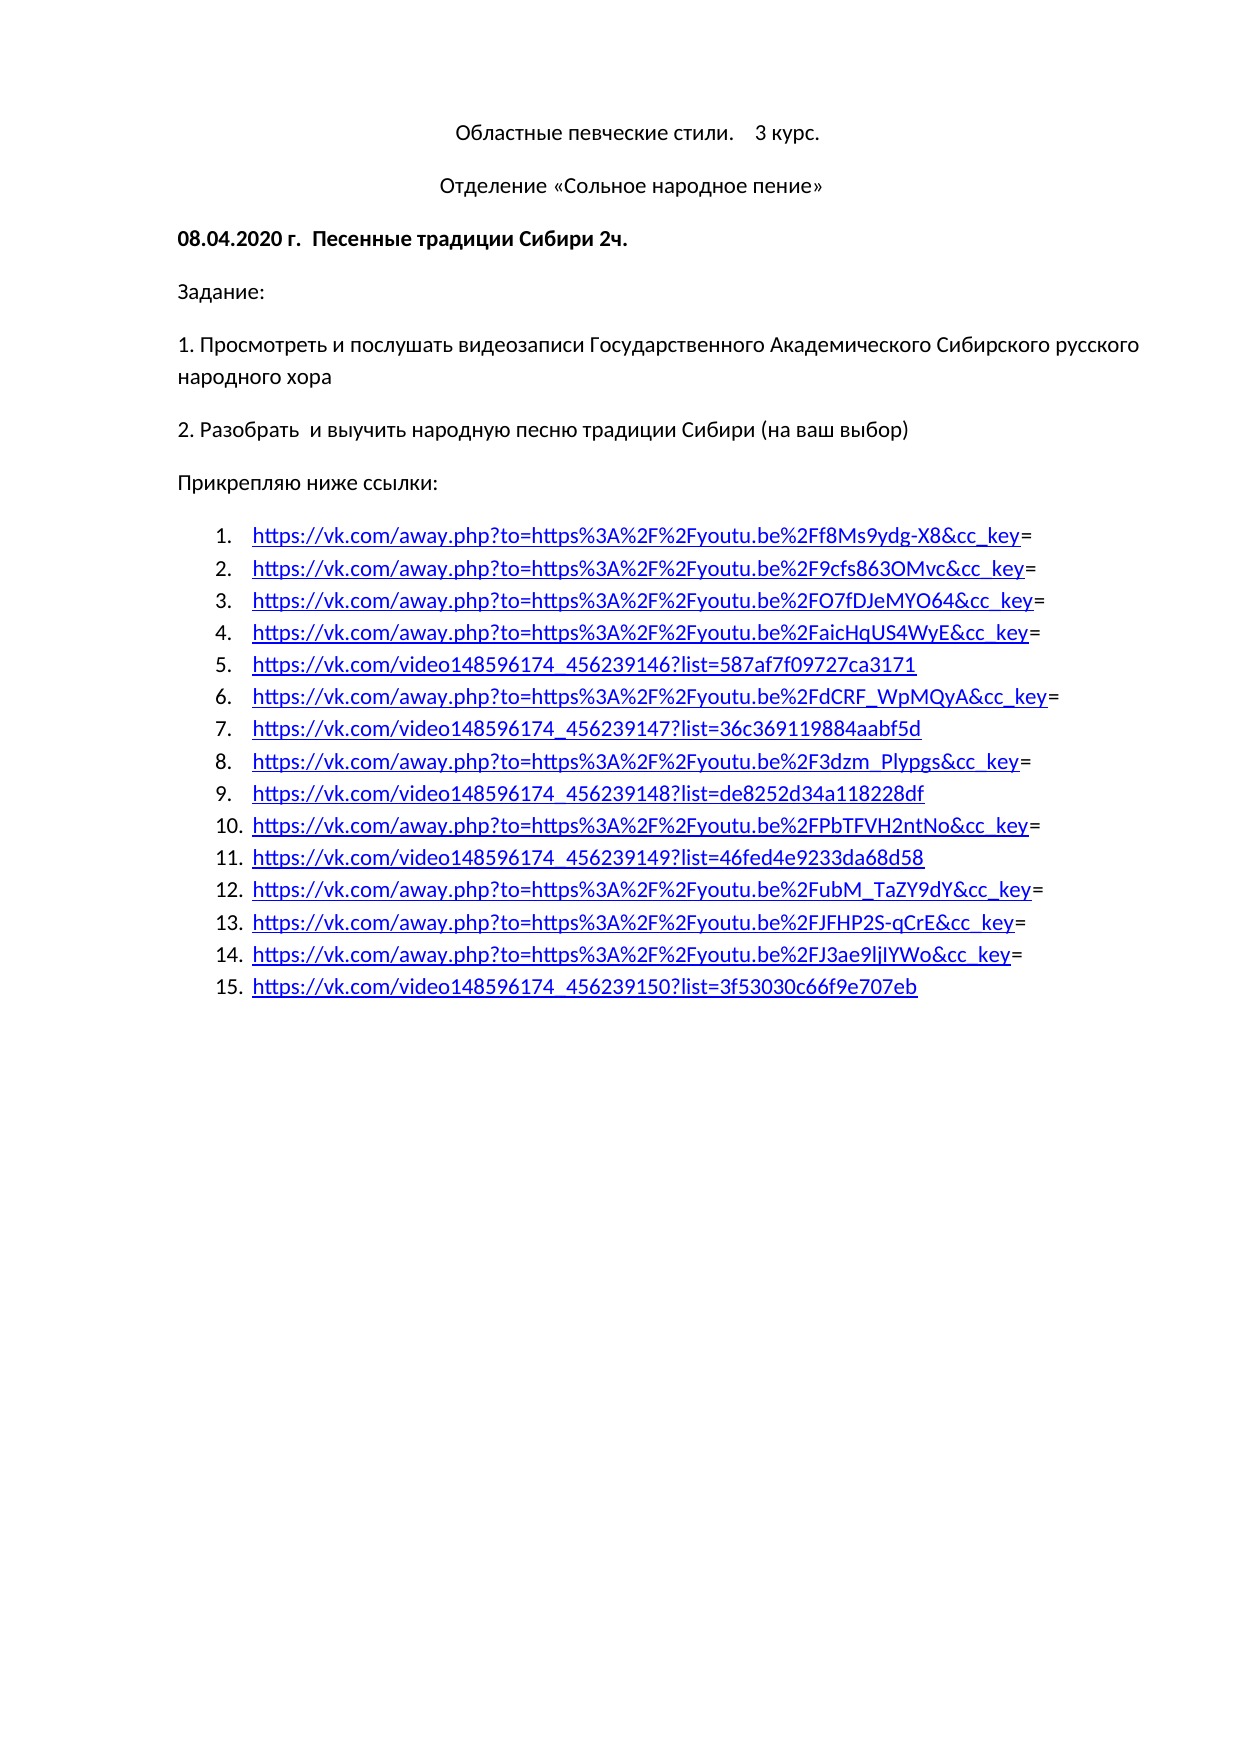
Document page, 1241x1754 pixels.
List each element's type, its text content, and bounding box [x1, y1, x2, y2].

list https://vk.com/video148596174_456239150?list=3f53030c66f9e707eb [215, 972, 1152, 1000]
list https://vk.com/video148596174_456239148?list=de8252d34a118228df [215, 779, 1152, 807]
list https://vk.com/video148596174_456239147?list=36c369119884aabf5d [215, 714, 1152, 743]
list https://vk.com/away.php?to=https%3A%2F%2Fyoutu.be%2FJFHP2S-qCrE&cc_key= [215, 908, 1152, 936]
list https://vk.com/away.php?to=https%3A%2F%2Fyoutu.be%2FubM_TaZY9dY&cc_key= [215, 876, 1152, 903]
text Прикрепляю ниже ссылки: [177, 468, 1152, 496]
list https://vk.com/away.php?to=https%3A%2F%2Fyoutu.be%2FO7fDJeMYO64&cc_key= [215, 586, 1152, 614]
text 2. Разобрать и выучить народную песню традиции Сибири (на ваш выбор) [177, 415, 1152, 443]
list https://vk.com/video148596174_456239146?list=587af7f09727ca3171 [215, 650, 1152, 678]
list https://vk.com/away.php?to=https%3A%2F%2Fyoutu.be%2F9cfs863OMvc&cc_key= [215, 554, 1152, 582]
text 1. Просмотреть и послушать видеозаписи Государственного Академического Сибирского русского народного хора [177, 330, 1152, 390]
list https://vk.com/away.php?to=https%3A%2F%2Fyoutu.be%2Ff8Ms9ydg-X8&cc_key= [215, 521, 1152, 549]
text Задание: [177, 277, 1152, 305]
list https://vk.com/away.php?to=https%3A%2F%2Fyoutu.be%2FaicHqUS4WyE&cc_key= [215, 618, 1152, 646]
list https://vk.com/away.php?to=https%3A%2F%2Fyoutu.be%2FJ3ae9ljIYWo&cc_key= [215, 940, 1152, 968]
text 08.04.2020 г. Песенные традиции Сибири 2ч. [177, 224, 1152, 252]
list https://vk.com/away.php?to=https%3A%2F%2Fyoutu.be%2F3dzm_Plypgs&cc_key= [215, 747, 1152, 775]
list https://vk.com/video148596174_456239149?list=46fed4e9233da68d58 [215, 843, 1152, 871]
text Отделение «Сольное народное пение» [177, 171, 1152, 199]
text Областные певческие стили. 3 курс. [177, 118, 1152, 146]
list https://vk.com/away.php?to=https%3A%2F%2Fyoutu.be%2FdCRF_WpMQyA&cc_key= [215, 682, 1152, 710]
list https://vk.com/away.php?to=https%3A%2F%2Fyoutu.be%2FPbTFVH2ntNo&cc_key= [215, 811, 1152, 839]
